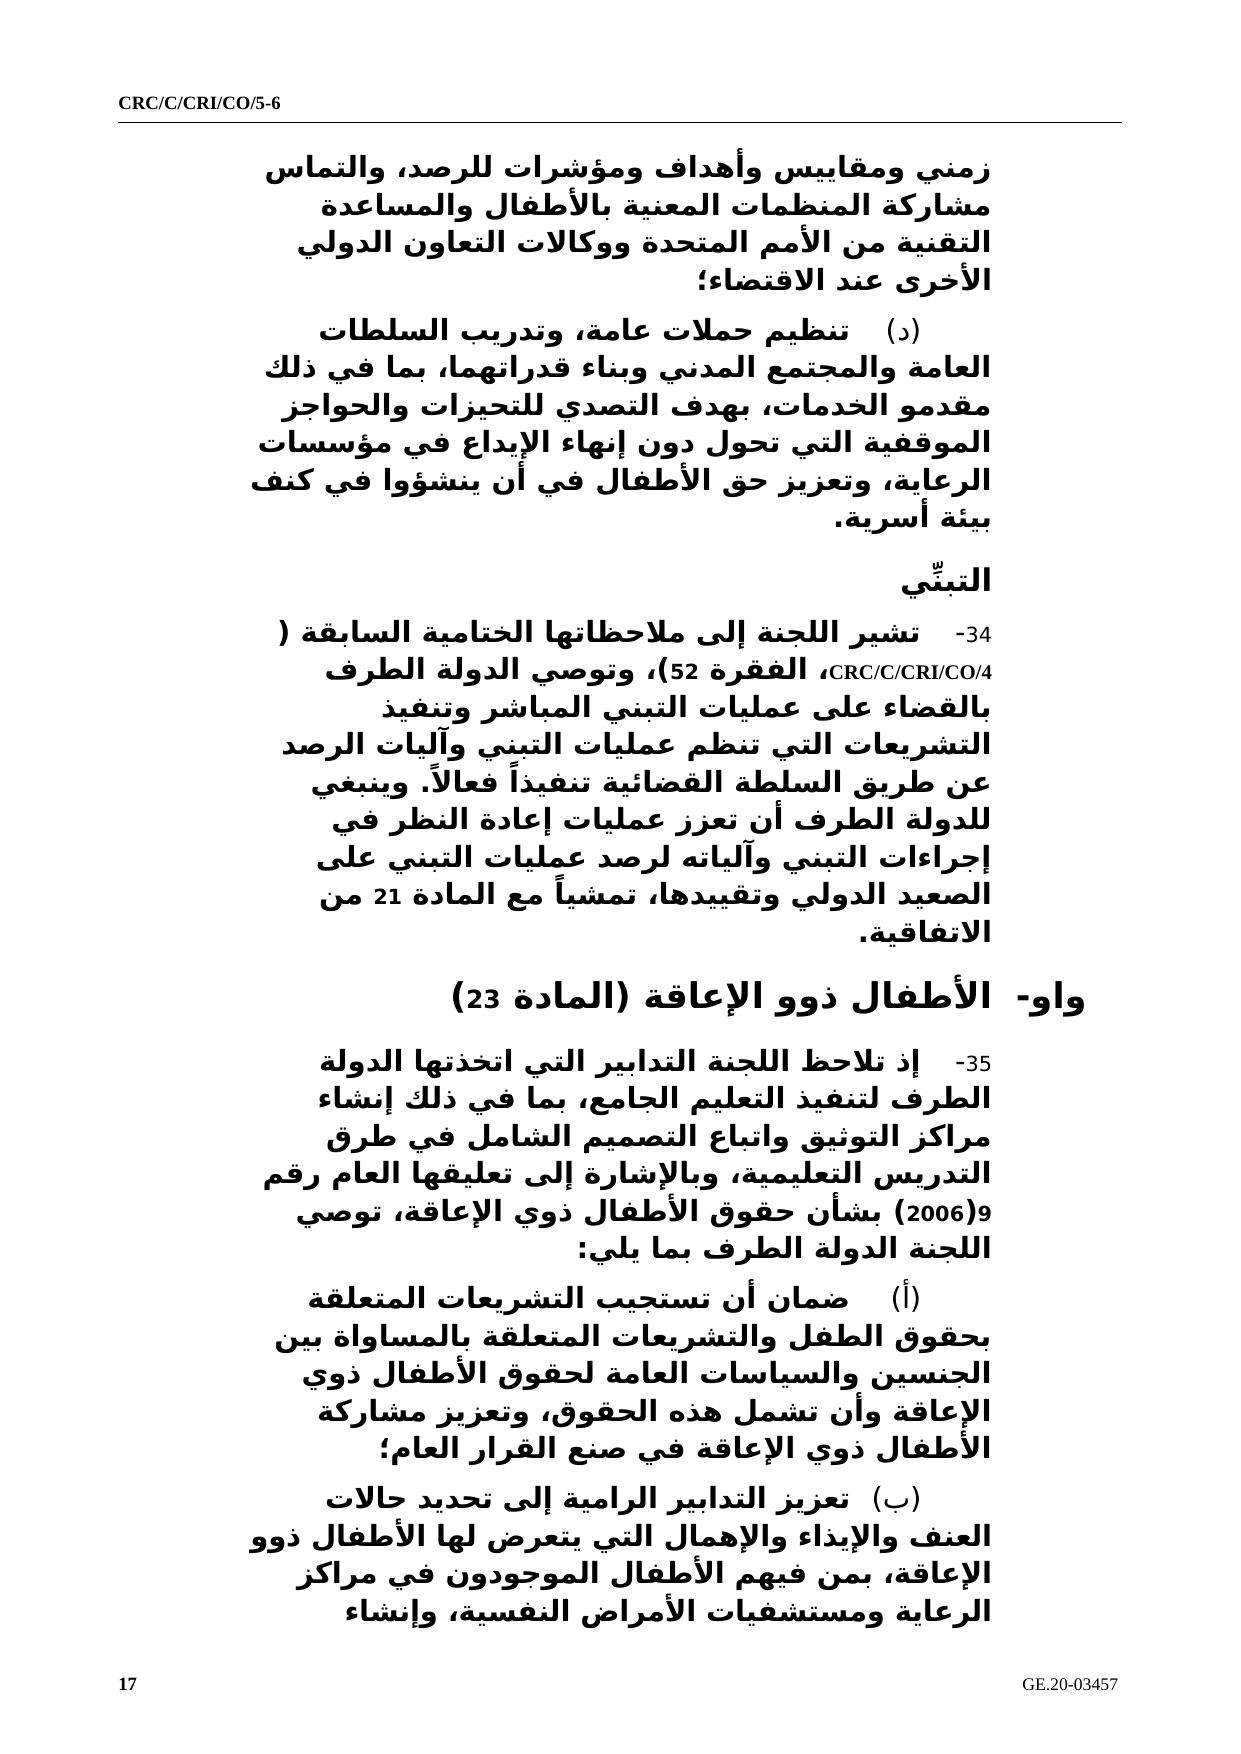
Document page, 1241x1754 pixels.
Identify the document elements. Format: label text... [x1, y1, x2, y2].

text (أ) ضمان أن تستجيب التشريعات المتعلقة بحقوق الطفل والتشريعات المتعلقة بالمساواة بين الجنسين والسياسات العامة لحقوق الأطفال ذوي الإعاقة وأن تشمل هذه الحقوق، وتعزيز مشاركة الأطفال ذوي الإعاقة في صنع القرار العام؛ [248, 1279, 992, 1466]
text التبنِّي [248, 560, 1122, 600]
text 35- إذ تلاحظ اللجنة التدابير التي اتخذتها الدولة الطرف لتنفيذ التعليم الجامع، بما في ذلك إنشاء مراكز التوثيق واتباع التصميم الشامل في طرق التدريس التعليمية، وبالإشارة إلى تعليقها العام رقم 9(2006) بشأن حقوق الأطفال ذوي الإعاقة، توصي اللجنة الدولة الطرف بما يلي: [248, 1041, 992, 1266]
text واو- الأطفال ذوو الإعاقة (المادة 23) [248, 975, 1122, 1016]
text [248, 148, 992, 298]
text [248, 1479, 992, 1629]
text (د) تنظيم حملات عامة، وتدريب السلطات العامة والمجتمع المدني وبناء قدراتهما، بما في ذلك مقدمو الخدمات، بهدف التصدي للتحيزات والحواجز الموقفية التي تحول دون إنهاء الإيداع في مؤسسات الرعاية، وتعزيز حق الأطفال في أن ينشؤوا في كنف بيئة أسرية. [248, 310, 992, 535]
text 34- تشير اللجنة إلى ملاحظاتها الختامية السابقة (CRC/C/CRI/CO/4، الفقرة 52)، وتوصي الدولة الطرف بالقضاء على عمليات التبني المباشر وتنفيذ التشريعات التي تنظم عمليات التبني وآليات الرصد عن طريق السلطة القضائية تنفيذاً فعالاً. وينبغي للدولة الطرف أن تعزز عمليات إعادة النظر في إجراءات التبني وآلياته لرصد عمليات التبني على الصعيد الدولي وتقييدها، تمشياً مع المادة 21 من الاتفاقية. [248, 612, 992, 950]
